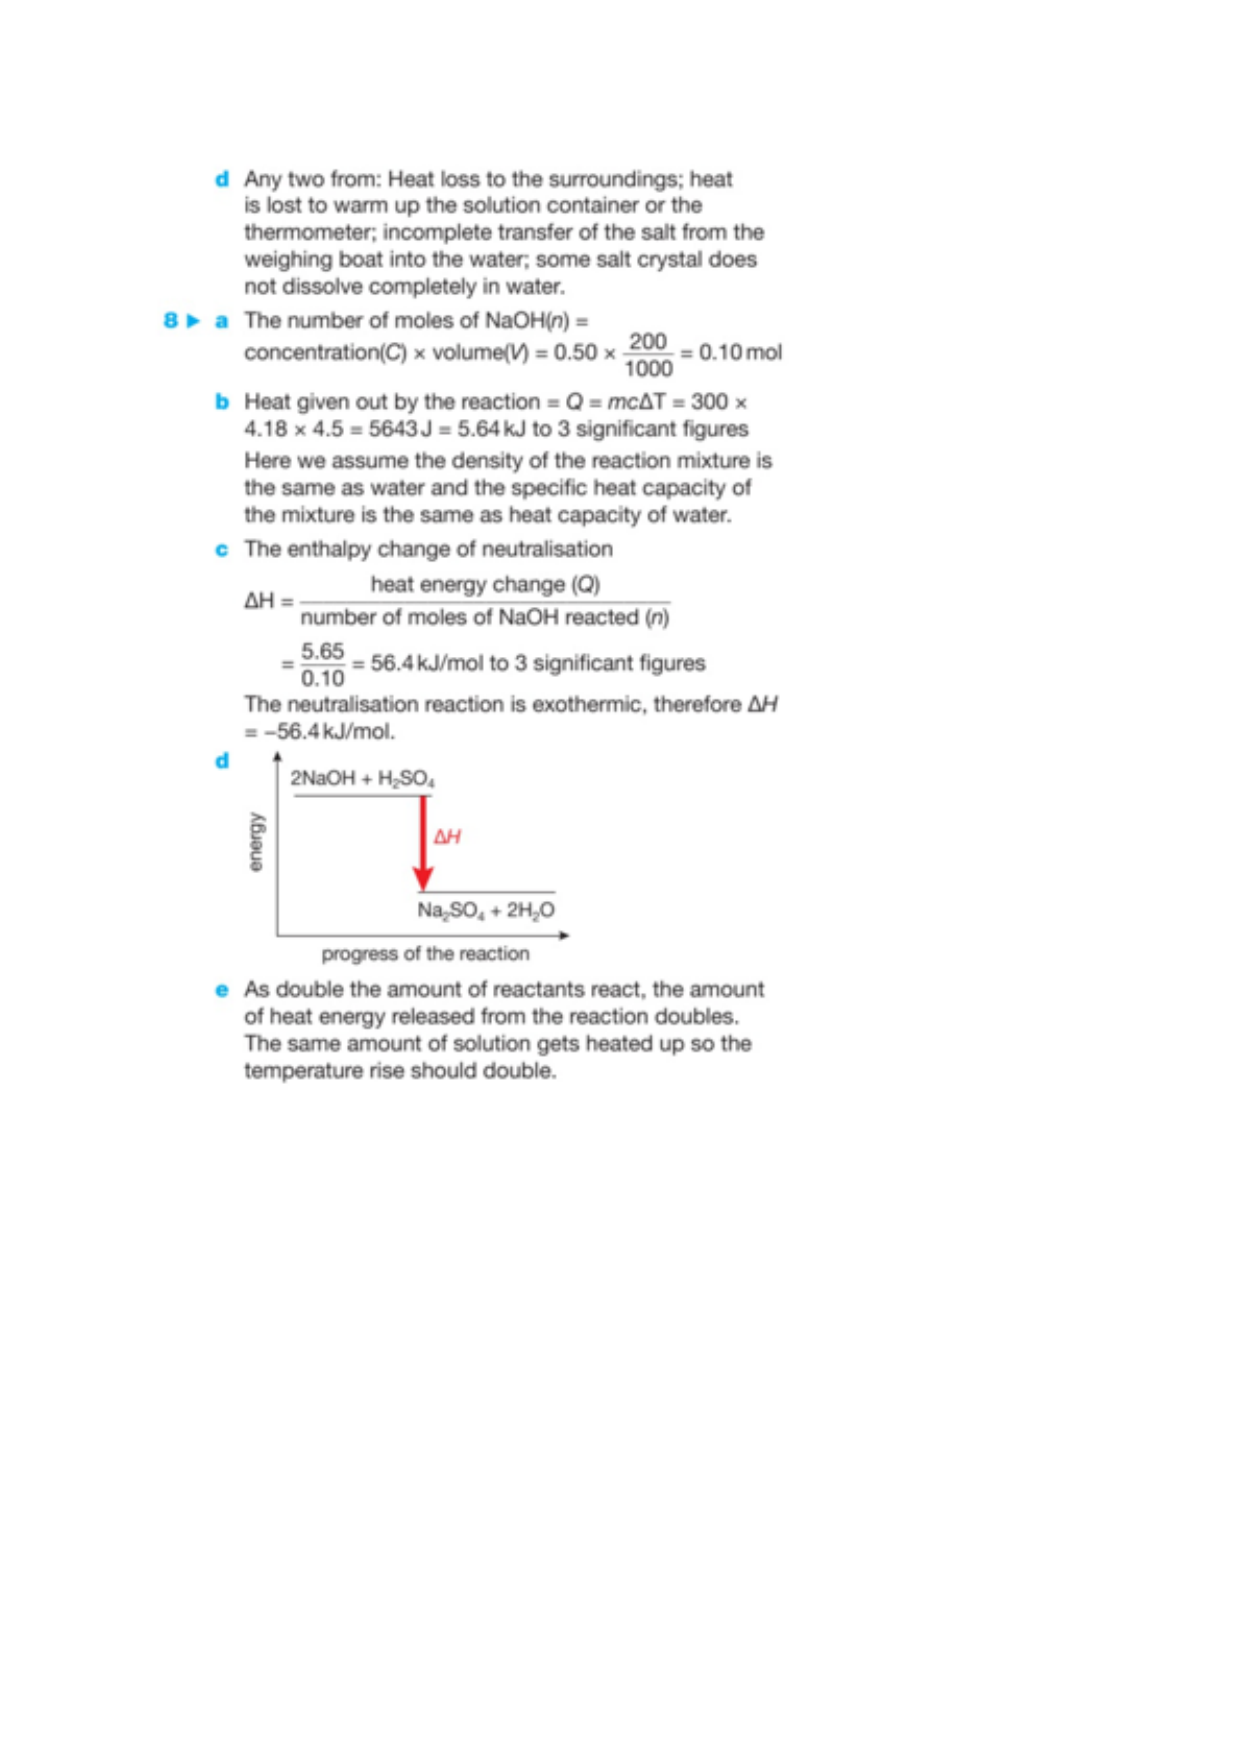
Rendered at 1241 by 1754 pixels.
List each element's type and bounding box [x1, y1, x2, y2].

picture [150, 150, 832, 1090]
